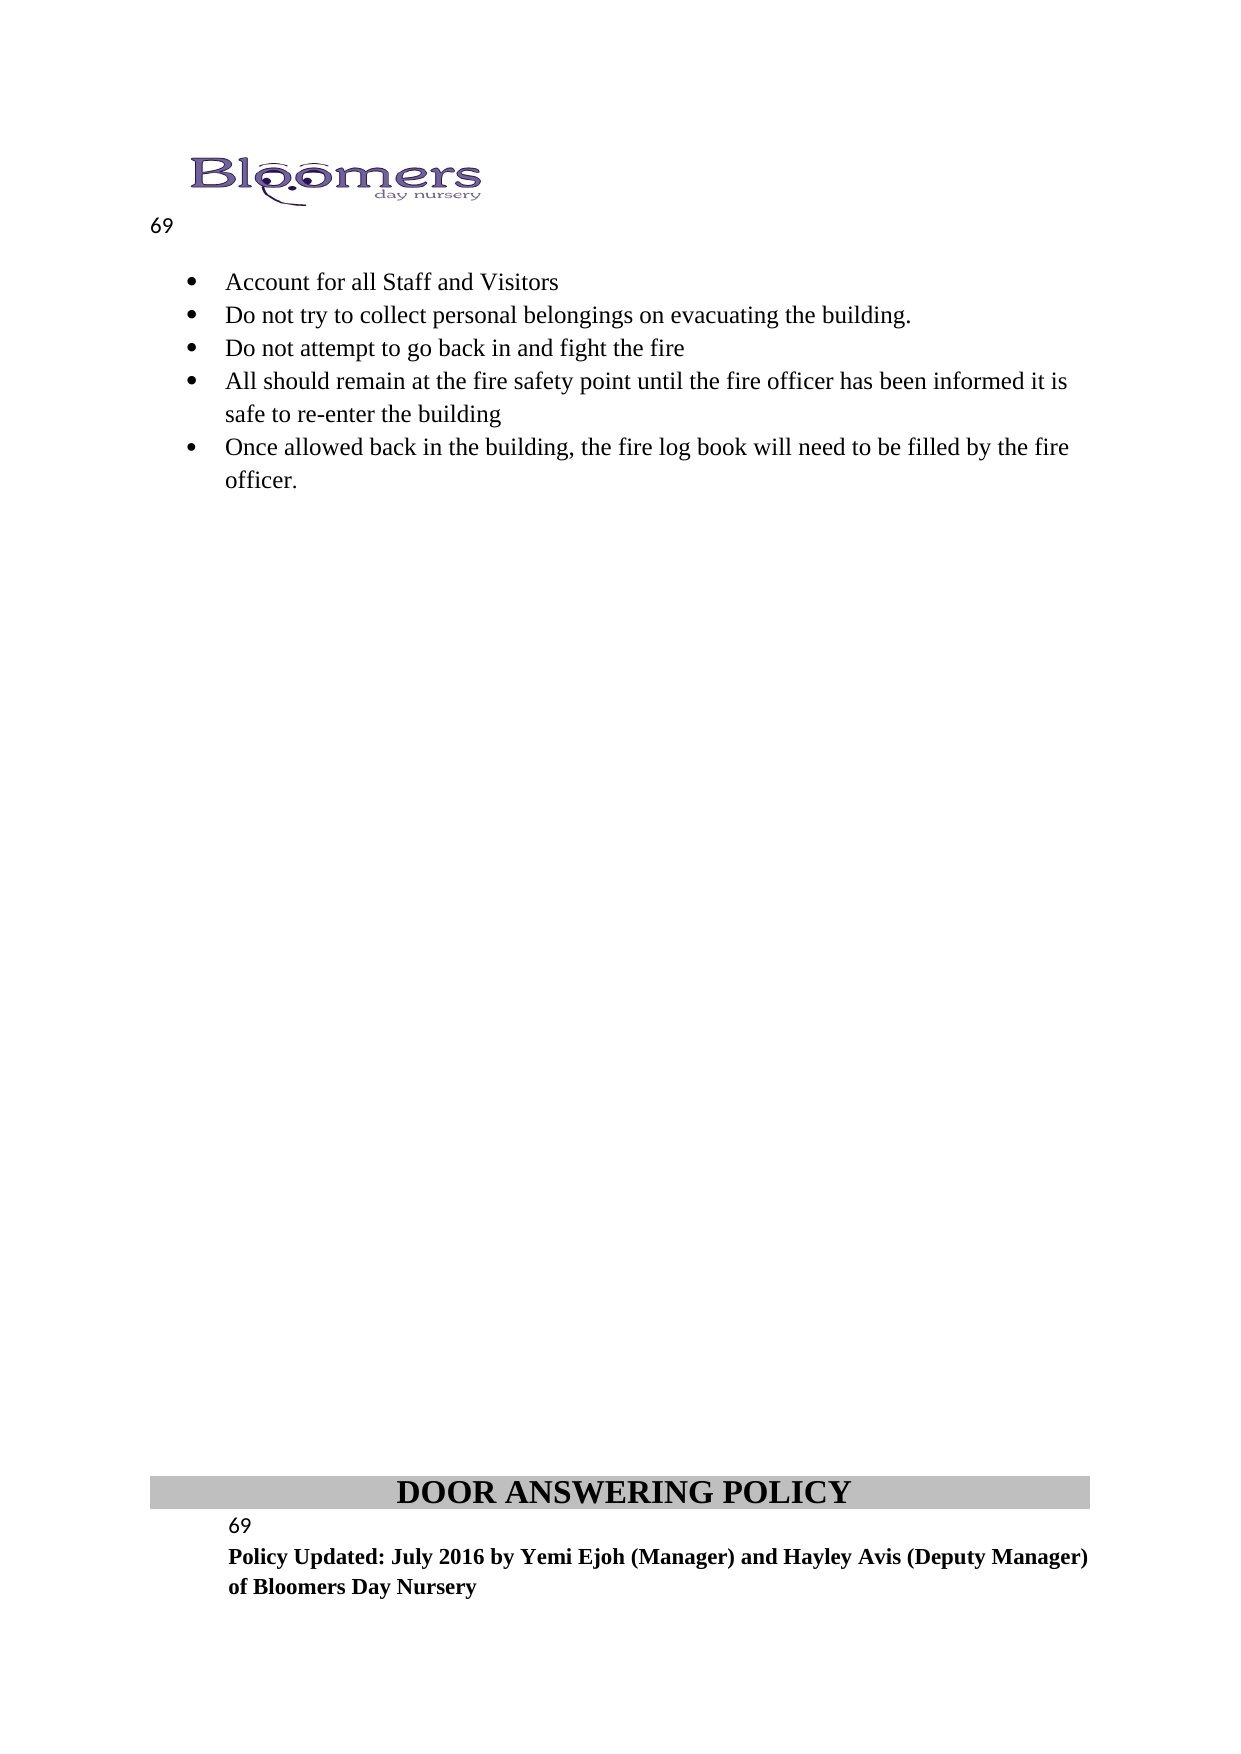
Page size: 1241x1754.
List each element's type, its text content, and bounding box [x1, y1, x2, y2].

list Do not attempt to go back in and fight the fire [187, 333, 1090, 362]
text DOOR ANSWERING POLICY [150, 1476, 1090, 1509]
list Account for all Staff and Visitors [187, 267, 1090, 296]
list All should remain at the fire safety point until the fire officer has been informed it is safe to re-enter the building [187, 366, 1090, 428]
list Once allowed back in the building, the fire log book will need to be filled by the fire officer. [187, 432, 1090, 494]
list Do not try to collect personal belongings on evacuating the building. [187, 300, 1090, 329]
picture [173, 73, 533, 234]
